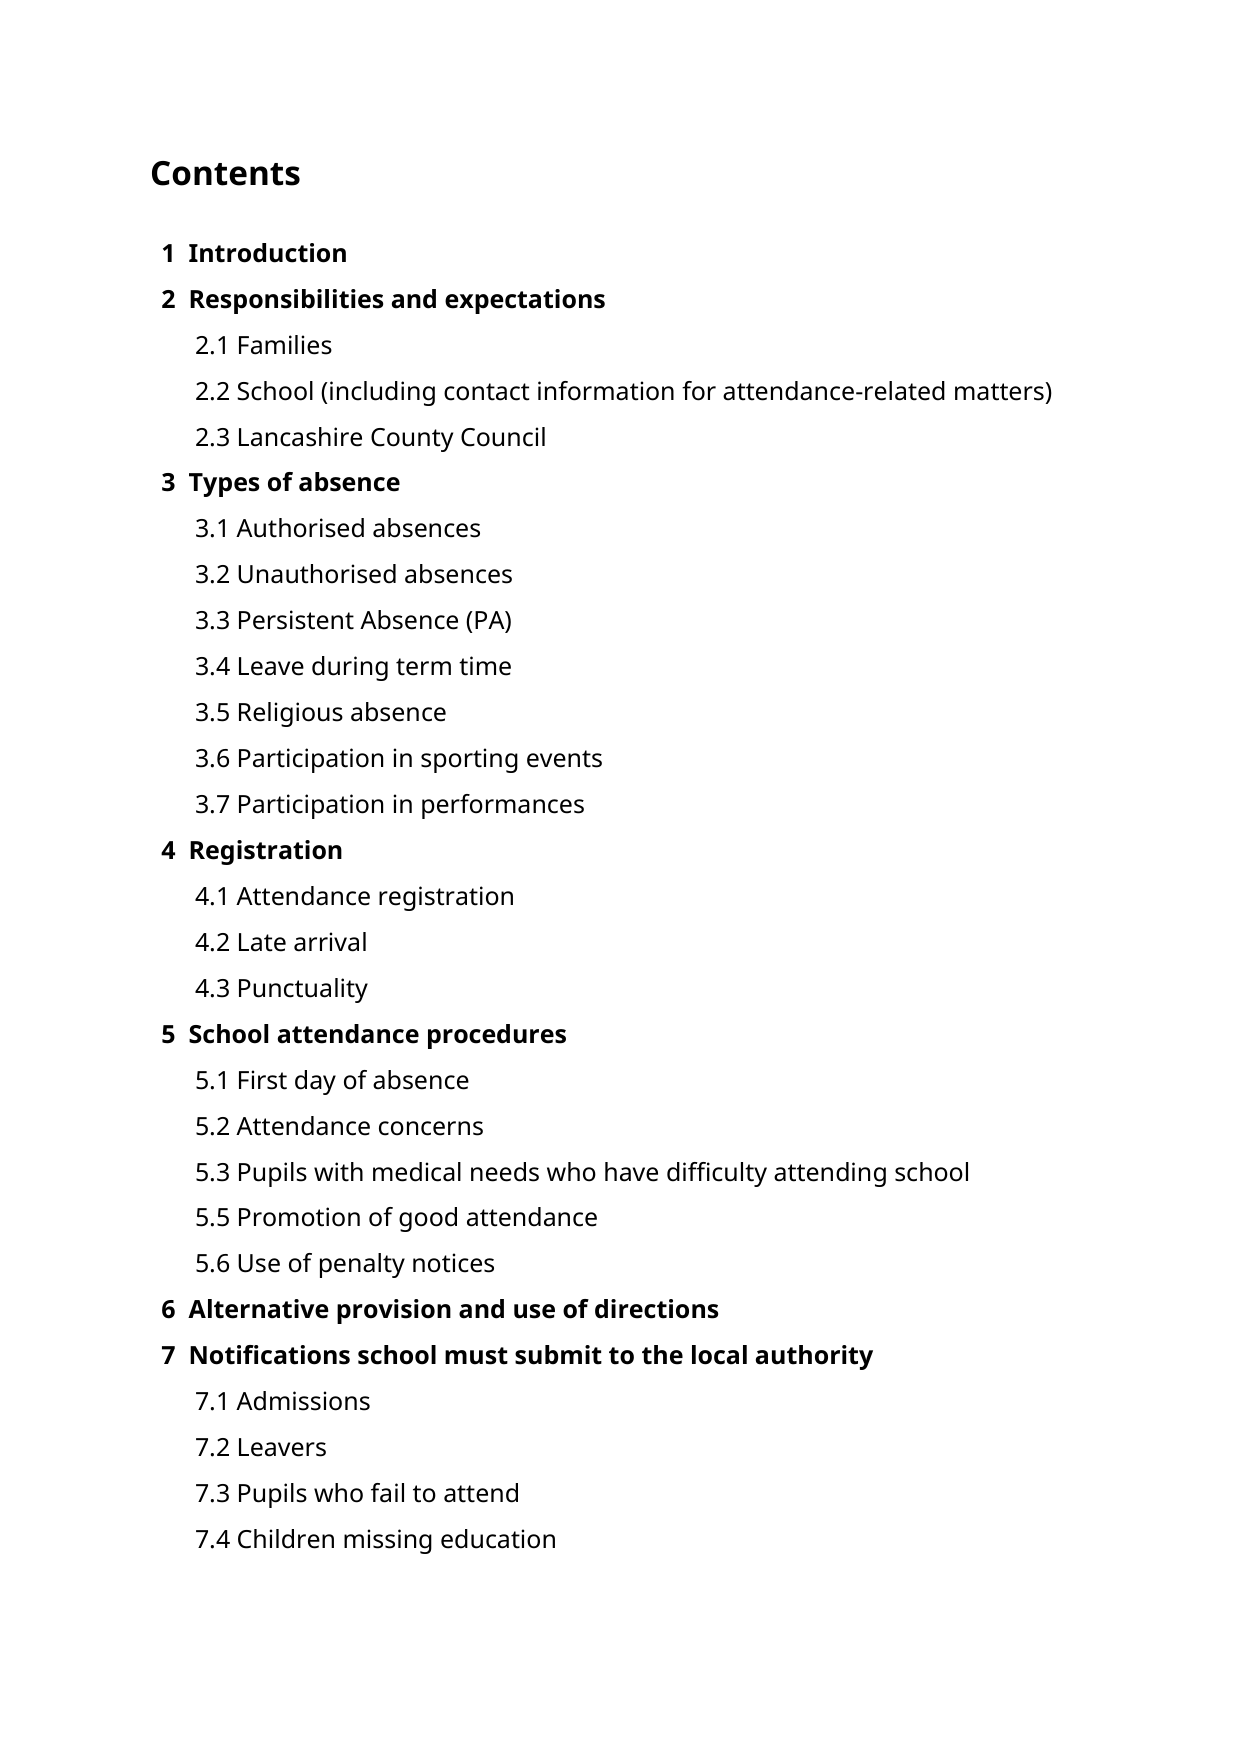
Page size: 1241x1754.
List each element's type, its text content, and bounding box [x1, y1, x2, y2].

table_cell 2.3 Lancashire County Council [150, 413, 1095, 459]
table_cell 4.2 Late arrival [150, 919, 1095, 964]
table_cell 2 Responsibilities and expectations [150, 275, 1095, 321]
table_cell 3.6 Participation in sporting events [150, 735, 1095, 781]
table_cell 3.2 Unauthorised absences [150, 551, 1095, 597]
table_cell 3.4 Leave during term time [150, 643, 1095, 689]
table_cell 5.3 Pupils with medical needs who have difficulty attending school [150, 1148, 1095, 1194]
table_cell 5.5 Promotion of good attendance [150, 1194, 1095, 1240]
table_cell 2.1 Families [150, 321, 1095, 367]
table_cell 3 Types of absence [150, 459, 1095, 505]
table_cell 3.1 Authorised absences [150, 505, 1095, 551]
table_cell 7.1 Admissions [150, 1378, 1095, 1424]
table_cell 7.2 Leavers [150, 1424, 1095, 1470]
table_cell 6 Alternative provision and use of directions [150, 1286, 1095, 1332]
table_cell 3.5 Religious absence [150, 689, 1095, 735]
table_cell 3.7 Participation in performances [150, 781, 1095, 827]
table_cell 5.1 First day of absence [150, 1056, 1095, 1102]
table_cell 7.4 Children missing education [150, 1516, 1095, 1562]
table_cell 5 School attendance procedures [150, 1010, 1095, 1056]
table_cell 2.2 School (including contact information for attendance-related matters) [150, 367, 1095, 413]
table_cell 3.3 Persistent Absence (PA) [150, 597, 1095, 643]
table_cell 5.2 Attendance concerns [150, 1102, 1095, 1148]
table_cell 5.6 Use of penalty notices [150, 1240, 1095, 1286]
table_cell 4 Registration [150, 827, 1095, 873]
table_cell 4.3 Punctuality [150, 965, 1095, 1010]
table_cell 7 Notifications school must submit to the local authority [150, 1332, 1095, 1378]
text Contents [150, 150, 1090, 195]
table_cell 4.1 Attendance registration [150, 873, 1095, 918]
table_cell 7.3 Pupils who fail to attend [150, 1470, 1095, 1516]
table_header 1 Introduction [150, 230, 1095, 275]
